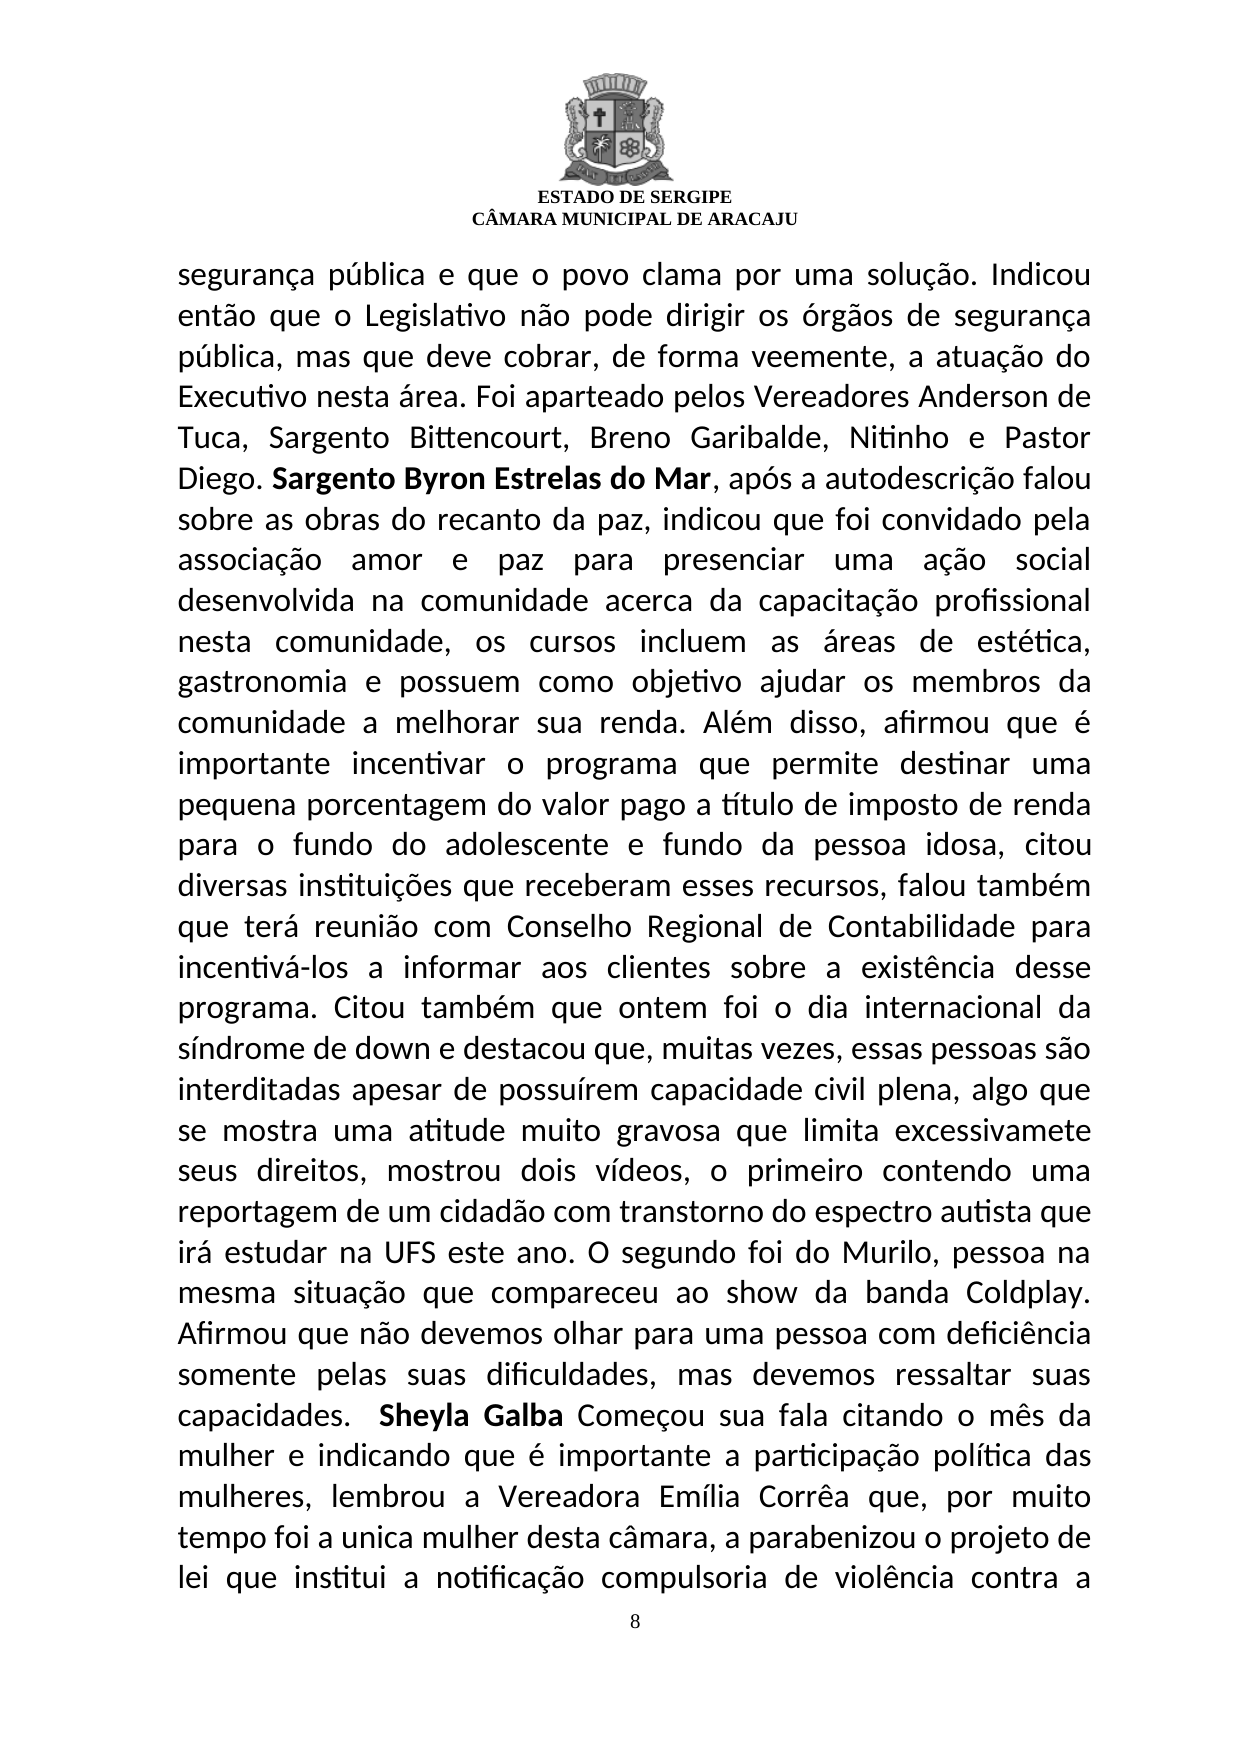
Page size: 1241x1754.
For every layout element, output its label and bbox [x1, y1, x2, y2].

text [177, 253, 1092, 1597]
